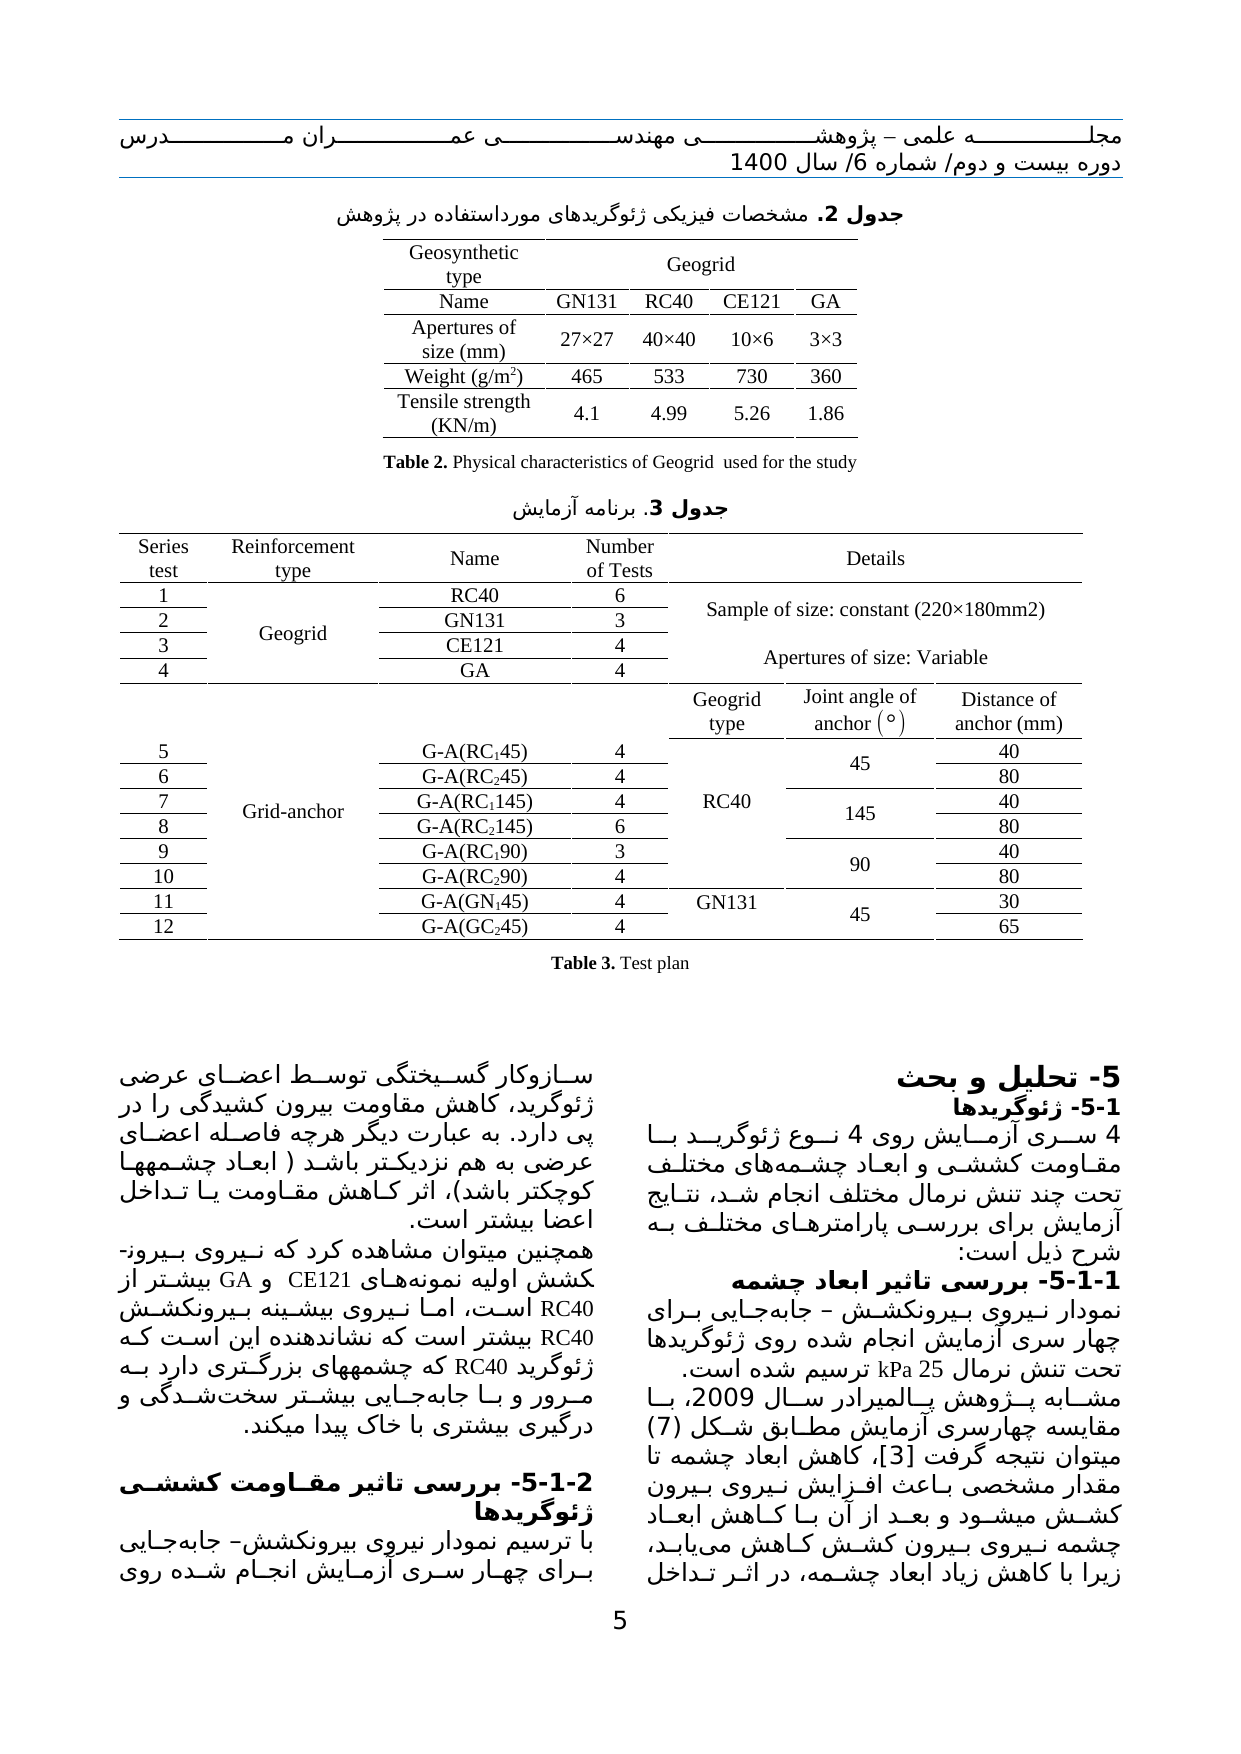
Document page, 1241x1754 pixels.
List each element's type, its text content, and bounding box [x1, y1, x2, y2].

table_cell 360 [796, 364, 857, 388]
table_cell 4 [572, 659, 668, 682]
text مشابه پژوهش پالمیرادر سال 2009، با مقایسه چهارسری آزمایش مطابق شکل (7) میتوان نتیجه گرفت [3]، کاهش ابعاد چشمه تا مقدار مشخصی باعث افزایش نیروی بیرون کشش میشود و بعد از آن با کاهش ابعاد چشمه نیروی بیرون کشش کاهش می‌یابد، زیرا با کاهش زیاد ابعاد چشمه، در اثر تداخل سازوکار گسیختگی توسط اعضای عرضی ژئوگرید، کاهش مقاومت بیرون کشیدگی را در پی دارد. به عبارت دیگر هرچه فاصله اعضای عرضی به هم نزدیکتر باشد ( ابعاد چشمهها کوچکتر باشد)، اثر کاهش مقاومت یا تداخل اعضا بیشتر است. [119, 1060, 594, 1235]
table_cell 80 [936, 814, 1082, 838]
table_cell G-A(RC245) [379, 764, 571, 788]
table_cell 465 [546, 364, 629, 388]
table_cell 30 [936, 889, 1082, 913]
table_cell 80 [936, 864, 1082, 888]
table_cell 4 [572, 789, 668, 813]
text 4 سری آزمایش روی 4 نوع ژئوگرید با مقاومت کششی و ابعاد چشمه‌های مختلف تحت چند تنش نرمال مختلف انجام شد، نتایج آزمایش برای بررسی پارامترهای مختلف به شرح ذیل است: [646, 1121, 1121, 1266]
table_cell 4 [572, 633, 668, 657]
table_cell 40 [936, 789, 1082, 813]
table_header Details [669, 534, 1082, 582]
table_cell GN131 [669, 889, 784, 938]
table_cell 45 [786, 889, 934, 938]
text نمودار نیروی بیرونکشش – جابه‌جایی برای چهار سری آزمایش انجام شده روی ژئوگریدها تحت تنش نرمال kPa 25 ترسیم شده است. [646, 1296, 1121, 1383]
table_cell Grid-anchor [208, 684, 378, 938]
table_cell 5 [120, 684, 207, 763]
table_cell 3 [572, 608, 668, 632]
table_cell 11 [120, 889, 207, 913]
table_cell GA [796, 290, 857, 313]
table_cell Joint angle of anchor [786, 684, 934, 738]
table_cell Sample of size: constant (220×180mm2) Apertures of size: Variable [669, 583, 1082, 682]
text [119, 1526, 594, 1584]
table_cell 6 [120, 764, 207, 788]
text 5-1-2- بررسی تاثیر مقاومت کششی ژئوگریدها [119, 1468, 594, 1526]
table_cell Apertures of size (mm) [384, 315, 545, 363]
table_header Reinforcement type [208, 534, 378, 582]
table_cell Geogrid [208, 583, 378, 682]
table_cell G-A(RC1145) [379, 789, 571, 813]
table_cell 4 [572, 914, 668, 938]
table_cell 40 [936, 739, 1082, 763]
table_cell 5.26 [710, 389, 794, 437]
text 5-1- ژئوگریدها [646, 1094, 1121, 1121]
text Table 3. Test plan [119, 952, 1121, 973]
table_cell 80 [936, 764, 1082, 788]
table_header Geogrid [546, 240, 857, 288]
table_cell GN131 [546, 290, 629, 313]
table_cell G-A(GN145) [379, 889, 571, 913]
table_cell G-A(RC2145) [379, 814, 571, 838]
table_cell 4.99 [630, 389, 709, 437]
table_cell 90 [786, 839, 934, 888]
table_cell 3 [572, 839, 668, 863]
table_cell 6 [572, 583, 668, 607]
text Table 2. Physical characteristics of Geogrid used for the study [119, 451, 1121, 472]
table_cell 4.1 [546, 389, 629, 437]
table_cell 1 [120, 583, 207, 607]
table_cell 8 [120, 814, 207, 838]
table_cell RC40 [669, 739, 784, 888]
table_header Geosynthetic type [384, 240, 545, 288]
table_cell CE121 [379, 633, 571, 657]
table_cell 730 [710, 364, 794, 388]
text 5- تحلیل و بحث [646, 1060, 1121, 1094]
table_cell 10 [120, 864, 207, 888]
table_cell 9 [120, 839, 207, 863]
table_cell G-A(GC245) [379, 914, 571, 938]
text مشابه پژوهش پالمیرادر سال 2009، با مقایسه چهارسری آزمایش مطابق شکل (7) میتوان نتیجه گرفت [3]، کاهش ابعاد چشمه تا مقدار مشخصی باعث افزایش نیروی بیرون کشش میشود و بعد از آن با کاهش ابعاد چشمه نیروی بیرون کشش کاهش می‌یابد، زیرا با کاهش زیاد ابعاد چشمه، در اثر تداخل سازوکار گسیختگی توسط اعضای عرضی ژئوگرید، کاهش مقاومت بیرون کشیدگی را در پی دارد. به عبارت دیگر هرچه فاصله اعضای عرضی به هم نزدیکتر باشد ( ابعاد چشمهها کوچکتر باشد)، اثر کاهش مقاومت یا تداخل اعضا بیشتر است. [646, 1383, 1121, 1587]
table_cell 4 [572, 864, 668, 888]
table_cell 1.86 [796, 389, 857, 437]
table_cell RC40 [379, 583, 571, 607]
text 5-1-1- بررسی تاثیر ابعاد چشمه [646, 1266, 1121, 1296]
table_cell 4 [572, 684, 668, 763]
table_cell Tensile strength (KN/m) [384, 389, 545, 437]
table_header Name [379, 534, 571, 582]
table_cell G-A(RC190) [379, 839, 571, 863]
table_cell 4 [572, 764, 668, 788]
table_cell GA [379, 659, 571, 682]
table_cell 533 [630, 364, 709, 388]
table_cell 3 [120, 633, 207, 657]
table_cell Name [384, 290, 545, 313]
table_cell 4 [572, 889, 668, 913]
table_cell GN131 [379, 608, 571, 632]
table_cell 4 [120, 659, 207, 682]
table_cell 145 [786, 789, 934, 838]
table_cell 6×10 [710, 315, 794, 363]
table_cell 65 [936, 914, 1082, 938]
table_cell 3×3 [796, 315, 857, 363]
text جدول 2. مشخصات فیزیکی ژئوگریدهای مورداستفاده در پژوهش [119, 202, 1121, 227]
table_cell RC40 [630, 290, 709, 313]
table_cell 45 [786, 739, 934, 788]
table_cell 40×40 [630, 315, 709, 363]
table_cell Weight (g/m2) [384, 364, 545, 388]
table_cell 12 [120, 914, 207, 938]
text همچنین میتوان مشاهده کرد که نیروی بیرونکشش اولیه نمونه‌های CE121 و GA بیشتر از RC40 است، اما نیروی بیشینه بیرونکشش RC40 بیشتر است که نشاندهنده این است که ژئوگرید RC40 که چشمههای بزرگتری دارد به مرور و با جابه‌جایی بیشتر سخت‌شدگی و درگیری بیشتری با خاک پیدا میکند. [119, 1235, 594, 1439]
table_cell CE121 [710, 290, 794, 313]
table_cell G-A(RC290) [379, 864, 571, 888]
text جدول 3. برنامه آزمایش [119, 496, 1121, 520]
table_cell 2 [120, 608, 207, 632]
table_cell 6 [572, 814, 668, 838]
table_header Number of Tests [572, 534, 668, 582]
table_cell G-A(RC145) [379, 684, 571, 763]
table_cell Geogrid type [669, 684, 784, 738]
table_cell 7 [120, 789, 207, 813]
table_header Series test [120, 534, 207, 582]
table_cell Distance of anchor (mm) [936, 684, 1082, 738]
table_cell 40 [936, 839, 1082, 863]
table_cell 27×27 [546, 315, 629, 363]
